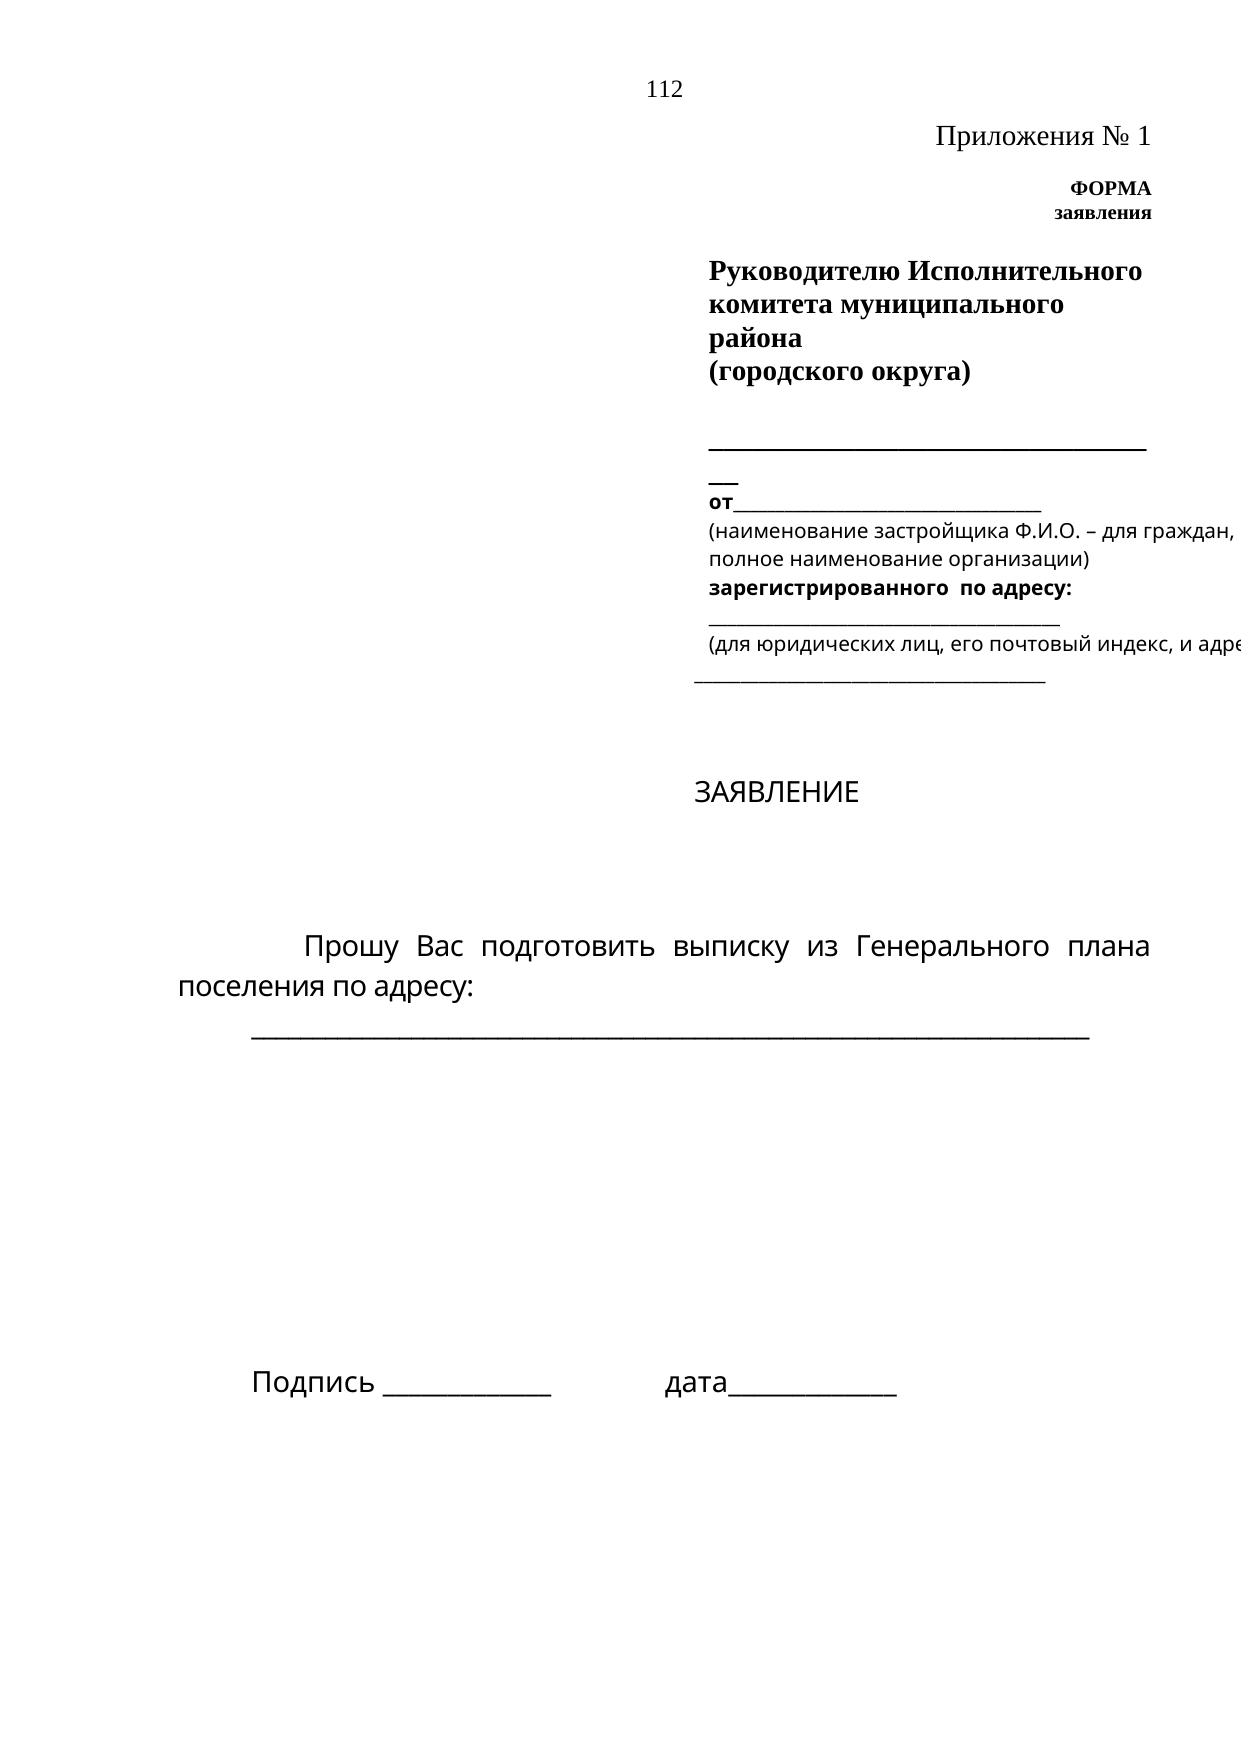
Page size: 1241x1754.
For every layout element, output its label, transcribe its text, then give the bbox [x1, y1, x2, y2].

title Приложения № 1 [709, 118, 1152, 152]
text заявления [177, 200, 1152, 224]
text Руководителю Исполнительного комитета муниципального района [709, 253, 1152, 353]
text ________________________________ [709, 387, 1152, 487]
text ЗАЯВЛЕНИЕ [694, 772, 1152, 811]
text ____________________________________________________________________ [177, 1004, 1152, 1044]
text (городского округа) [709, 353, 1152, 387]
text ______________________________________ [694, 658, 1152, 686]
text Прошу Вас подготовить выписку из Генерального плана поселения по адресу: [177, 925, 1152, 1004]
text от____________________________________ (наименование застройщика Ф.И.О. – для граждан, полное наименование организации) зарегистрированного по адресу: ______________________________________ (для юридических лиц, его почтовый индекс, и адрес) [709, 487, 1240, 658]
text Подпись _____________ дата_____________ [177, 1362, 1152, 1401]
text ФОРМА [177, 176, 1152, 200]
